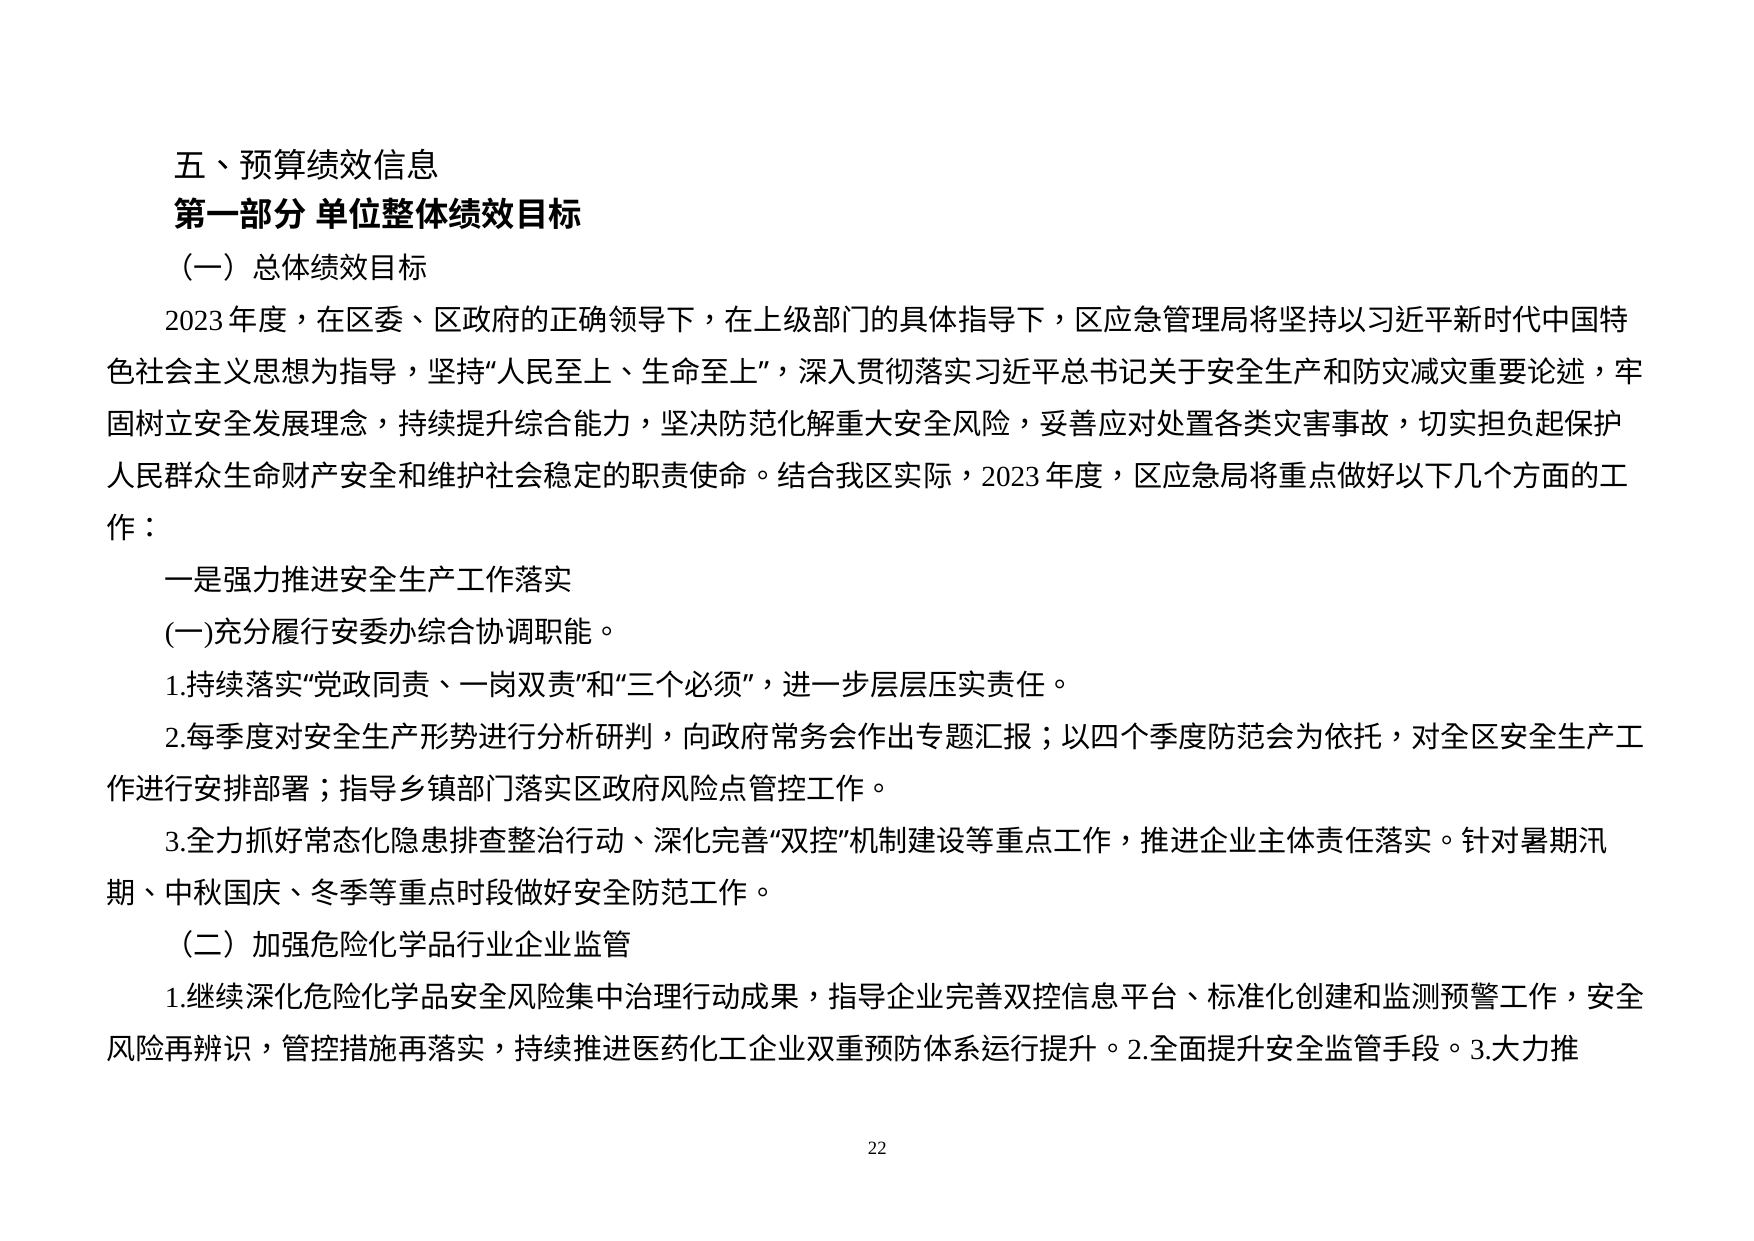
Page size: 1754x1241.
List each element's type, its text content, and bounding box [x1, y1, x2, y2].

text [106, 966, 1648, 1070]
text (一)充分履行安委办综合协调职能。 [106, 601, 1648, 653]
text 2023年度，在区委、区政府的正确领导下，在上级部门的具体指导下，区应急管理局将坚持以习近平新时代中国特色社会主义思想为指导，坚持“人民至上、生命至上”，深入贯彻落实习近平总书记关于安全生产和防灾减灾重要论述，牢固树立安全发展理念，持续提升综合能力，坚决防范化解重大安全风险，妥善应对处置各类灾害事故，切实担负起保护人民群众生命财产安全和维护社会稳定的职责使命。结合我区实际，2023年度，区应急局将重点做好以下几个方面的工作： [106, 289, 1648, 549]
text 五、预算绩效信息 [106, 142, 1648, 187]
text （一）总体绩效目标 [106, 237, 1648, 289]
text （二）加强危险化学品行业企业监管 [106, 914, 1648, 966]
text 第一部分 单位整体绩效目标 [106, 188, 1648, 237]
text 1.持续落实“党政同责、一岗双责”和“三个必须”，进一步层层压实责任。 [106, 653, 1648, 705]
text 3.全力抓好常态化隐患排查整治行动、深化完善“双控”机制建设等重点工作，推进企业主体责任落实。针对暑期汛期、中秋国庆、冬季等重点时段做好安全防范工作。 [106, 809, 1648, 914]
text 2.每季度对安全生产形势进行分析研判，向政府常务会作出专题汇报；以四个季度防范会为依托，对全区安全生产工作进行安排部署；指导乡镇部门落实区政府风险点管控工作。 [106, 705, 1648, 809]
text 一是强力推进安全生产工作落实 [106, 549, 1648, 601]
